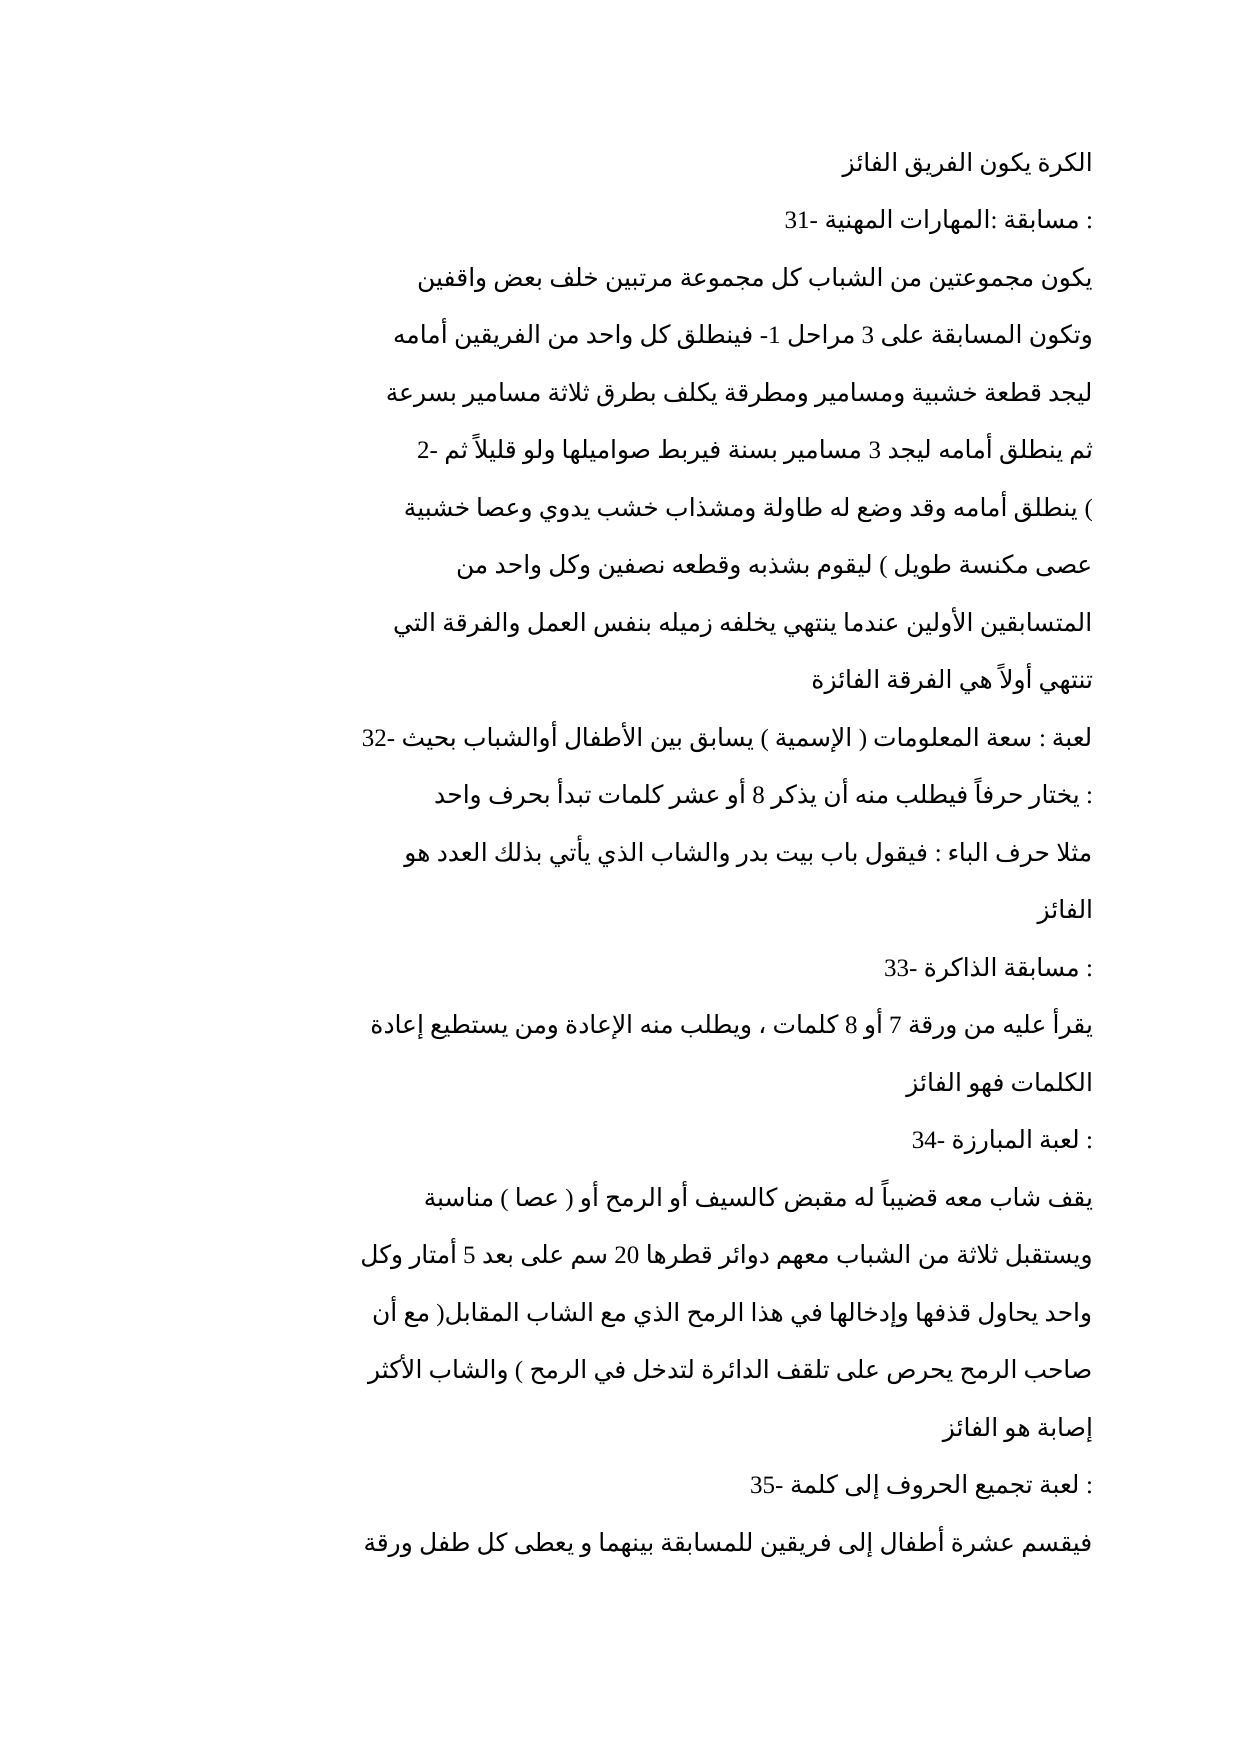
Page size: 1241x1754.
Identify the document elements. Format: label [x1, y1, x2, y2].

table_cell [148, 148, 1093, 1585]
